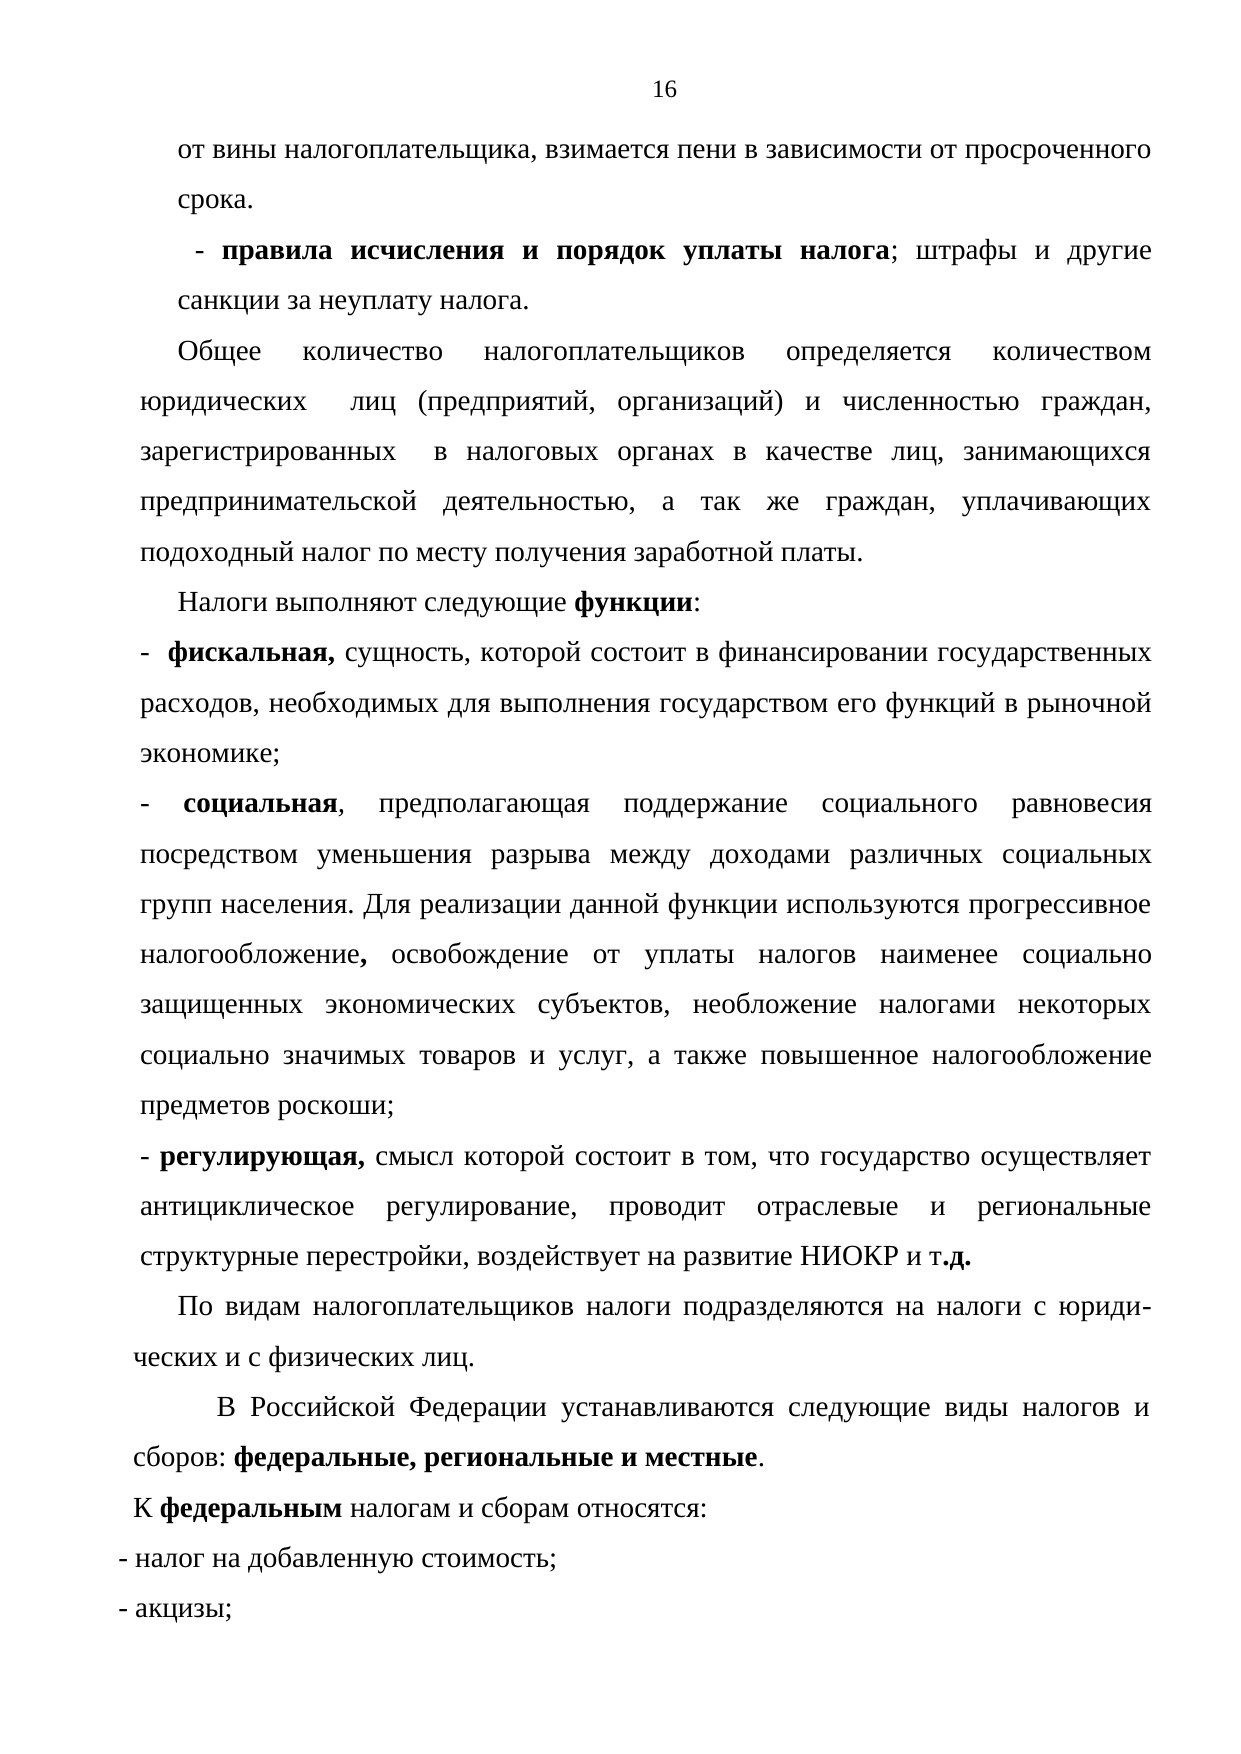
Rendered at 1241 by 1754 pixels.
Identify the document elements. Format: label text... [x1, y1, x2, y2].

text - правила исчисления и порядок уплаты налога; штрафы и другие санкции за неуплату налога. [177, 232, 1152, 316]
list По видам налогоплательщиков налоги подразделяются на налоги с юридических и с физических лиц. [133, 1288, 1152, 1372]
list К федеральным налогам и сборам относятся: [133, 1490, 1152, 1523]
text - регулирующая, смысл которой состоит в том, что государство осуществляет антициклическое регулирование, проводит отраслевые и региональные структурные перестройки, воздействует на развитие НИОКР и т.д. [140, 1138, 1152, 1272]
list В Российской Федерации устанавливаются следующие виды налогов и сборов: федеральные, региональные и местные. [133, 1389, 1152, 1473]
text - социальная, предполагающая поддержание социального равновесия посредством уменьшения разрыва между доходами различных социальных групп населения. Для реализации данной функции используются прогрессивное налогообложение, освобождение от уплаты налогов наименее социально защищенных экономических субъектов, необложение налогами некоторых социально значимых товаров и услуг, а также повышенное налогообложение предметов роскоши; [140, 785, 1152, 1121]
text Налоги выполняют следующие функции: [140, 584, 1152, 618]
list - налог на добавленную стоимость; [118, 1540, 1152, 1574]
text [177, 131, 1152, 215]
text - фискальная, сущность, которой состоит в финансировании государственных расходов, необходимых для выполнения государством его функций в рыночной экономике; [140, 634, 1152, 769]
list - акцизы; [118, 1590, 1152, 1624]
text Общее количество налогоплательщиков определяется количеством юридических лиц (предприятий, организаций) и численностью граждан, зарегистрированных в налоговых органах в качестве лиц, занимающихся предпринимательской деятельностью, а так же граждан, уплачивающих подоходный налог по месту получения заработной платы. [140, 333, 1152, 567]
